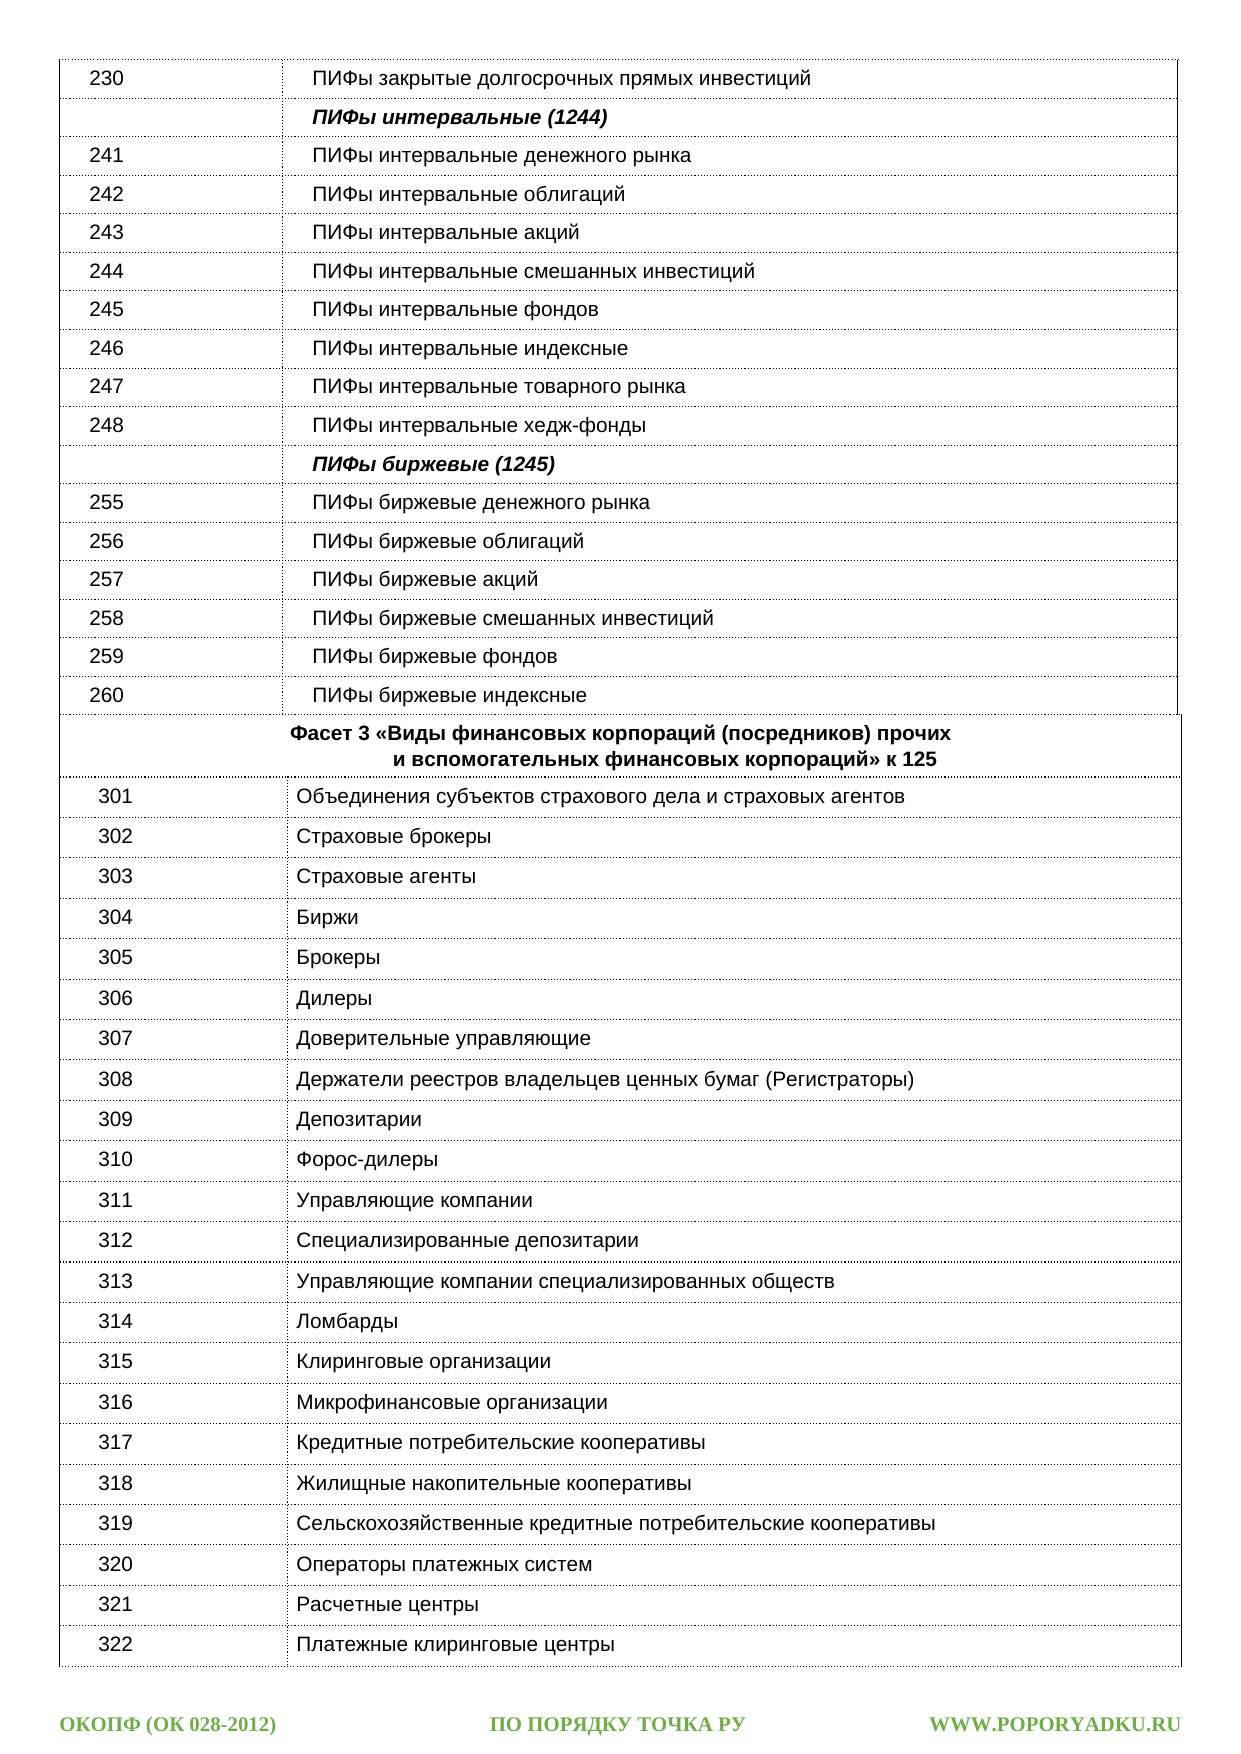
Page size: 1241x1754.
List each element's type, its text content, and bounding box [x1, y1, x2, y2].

table_cell [60, 1221, 287, 1261]
table_cell 258 [60, 599, 282, 637]
table_cell Дилеры [288, 979, 1181, 1019]
table_cell [60, 898, 287, 938]
table_cell ПИФы интервальные акций [283, 213, 1177, 252]
table_cell [60, 817, 287, 857]
table_cell ПИФы биржевые акций [283, 560, 1177, 599]
table_cell Фасет 3 «Виды финансовых корпораций (посредников) прочих и вспомогательных финансовых корпораций» к 125 [60, 714, 1181, 776]
table_cell ПИФы биржевые фондов [283, 637, 1177, 676]
table_cell Расчетные центры [288, 1585, 1181, 1625]
table_cell Жилищные накопительные кооперативы [288, 1464, 1181, 1504]
table_cell [60, 1059, 287, 1100]
table_cell 242 [60, 175, 282, 213]
table_cell Биржи [288, 898, 1181, 938]
table_cell 256 [60, 522, 282, 560]
table_cell [60, 1100, 287, 1140]
table_cell Клиринговые организации [288, 1342, 1181, 1383]
table_cell 244 [60, 252, 282, 290]
table_cell [60, 1019, 287, 1059]
table_cell [60, 1342, 287, 1383]
table_cell [60, 938, 287, 978]
table_cell ПИФы интервальные денежного рынка [283, 136, 1177, 175]
table_cell [60, 776, 287, 817]
table_cell 260 [60, 676, 282, 714]
table_cell 248 [60, 406, 282, 444]
table_cell Управляющие компании специализированных обществ [288, 1261, 1181, 1302]
table_cell ПИФы интервальные товарного рынка [283, 368, 1177, 406]
table_cell [60, 1585, 287, 1625]
table_cell 245 [60, 290, 282, 329]
table_cell Платежные клиринговые центры [288, 1625, 1181, 1666]
table_cell Сельскохозяйственные кредитные потребительские кооперативы [288, 1504, 1181, 1544]
table_cell ПИФы биржевые смешанных инвестиций [283, 599, 1177, 637]
table_cell [60, 1302, 287, 1342]
table_cell [60, 857, 287, 898]
table_cell Депозитарии [288, 1100, 1181, 1140]
table_cell [60, 1625, 287, 1666]
table_cell [60, 979, 287, 1019]
table_cell [60, 1504, 287, 1544]
table_cell 246 [60, 329, 282, 367]
table_cell 241 [60, 136, 282, 175]
table_cell 255 [60, 483, 282, 522]
table_cell 247 [60, 368, 282, 406]
table_cell Специализированные депозитарии [288, 1221, 1181, 1261]
table_cell Форос-дилеры [288, 1140, 1181, 1181]
table_cell Держатели реестров владельцев ценных бумаг (Регистраторы) [288, 1059, 1181, 1100]
table_cell [60, 1261, 287, 1302]
table_cell [60, 1544, 287, 1585]
table_cell ПИФы биржевые (1245) [283, 445, 1177, 483]
table_cell Объединения субъектов страхового дела и страховых агентов [288, 776, 1181, 817]
table_cell Кредитные потребительские кооперативы [288, 1423, 1181, 1463]
table_cell Операторы платежных систем [288, 1544, 1181, 1585]
table_cell 257 [60, 560, 282, 599]
table_cell ПИФы закрытые долгосрочных прямых инвестиций [283, 59, 1177, 98]
table_cell [60, 1464, 287, 1504]
table_cell ПИФы биржевые индексные [283, 676, 1177, 714]
table_cell ПИФы интервальные облигаций [283, 175, 1177, 213]
table_cell ПИФы интервальные хедж-фонды [283, 406, 1177, 444]
table_cell ПИФы биржевые облигаций [283, 522, 1177, 560]
table_cell Микрофинансовые организации [288, 1383, 1181, 1423]
table_cell ПИФы интервальные (1244) [283, 98, 1177, 136]
table_cell Управляющие компании [288, 1181, 1181, 1221]
table_cell Ломбарды [288, 1302, 1181, 1342]
table_cell [60, 1383, 287, 1423]
table_cell Доверительные управляющие [288, 1019, 1181, 1059]
table_cell 230 [60, 59, 282, 98]
table_cell ПИФы интервальные индексные [283, 329, 1177, 367]
table_cell 243 [60, 213, 282, 252]
table_cell Страховые брокеры [288, 817, 1181, 857]
table_cell ПИФы интервальные смешанных инвестиций [283, 252, 1177, 290]
table_cell 259 [60, 637, 282, 676]
table_cell [60, 1181, 287, 1221]
table_cell [60, 1423, 287, 1463]
table_cell ПИФы биржевые денежного рынка [283, 483, 1177, 522]
table_cell Страховые агенты [288, 857, 1181, 898]
table_cell [60, 1140, 287, 1181]
table_cell Брокеры [288, 938, 1181, 978]
table_cell [60, 98, 282, 136]
table_cell [60, 445, 282, 483]
table_cell ПИФы интервальные фондов [283, 290, 1177, 329]
